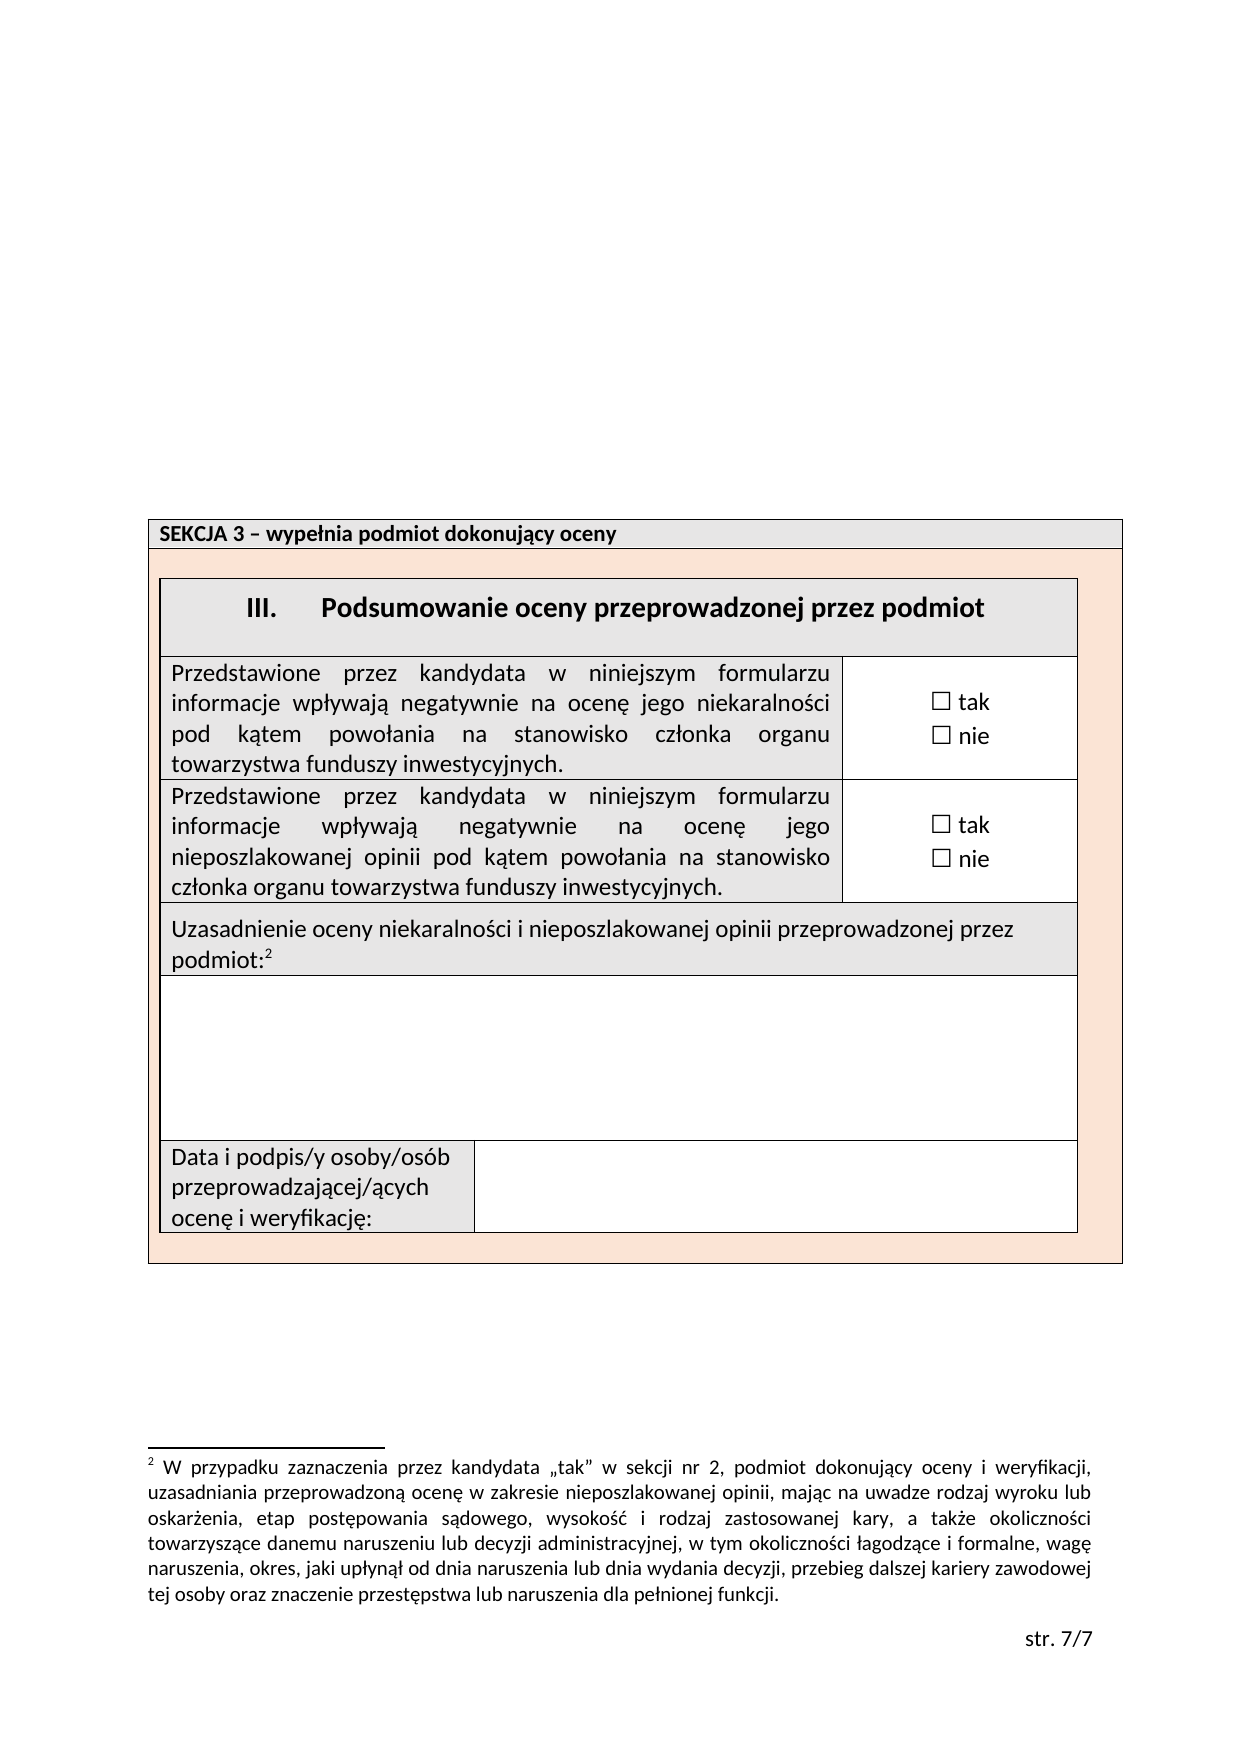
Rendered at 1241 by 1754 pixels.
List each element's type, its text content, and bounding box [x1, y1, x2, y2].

table_header SEKCJA 3 – wypełnia podmiot dokonujący oceny [149, 520, 1122, 547]
table_cell [149, 549, 1122, 1263]
